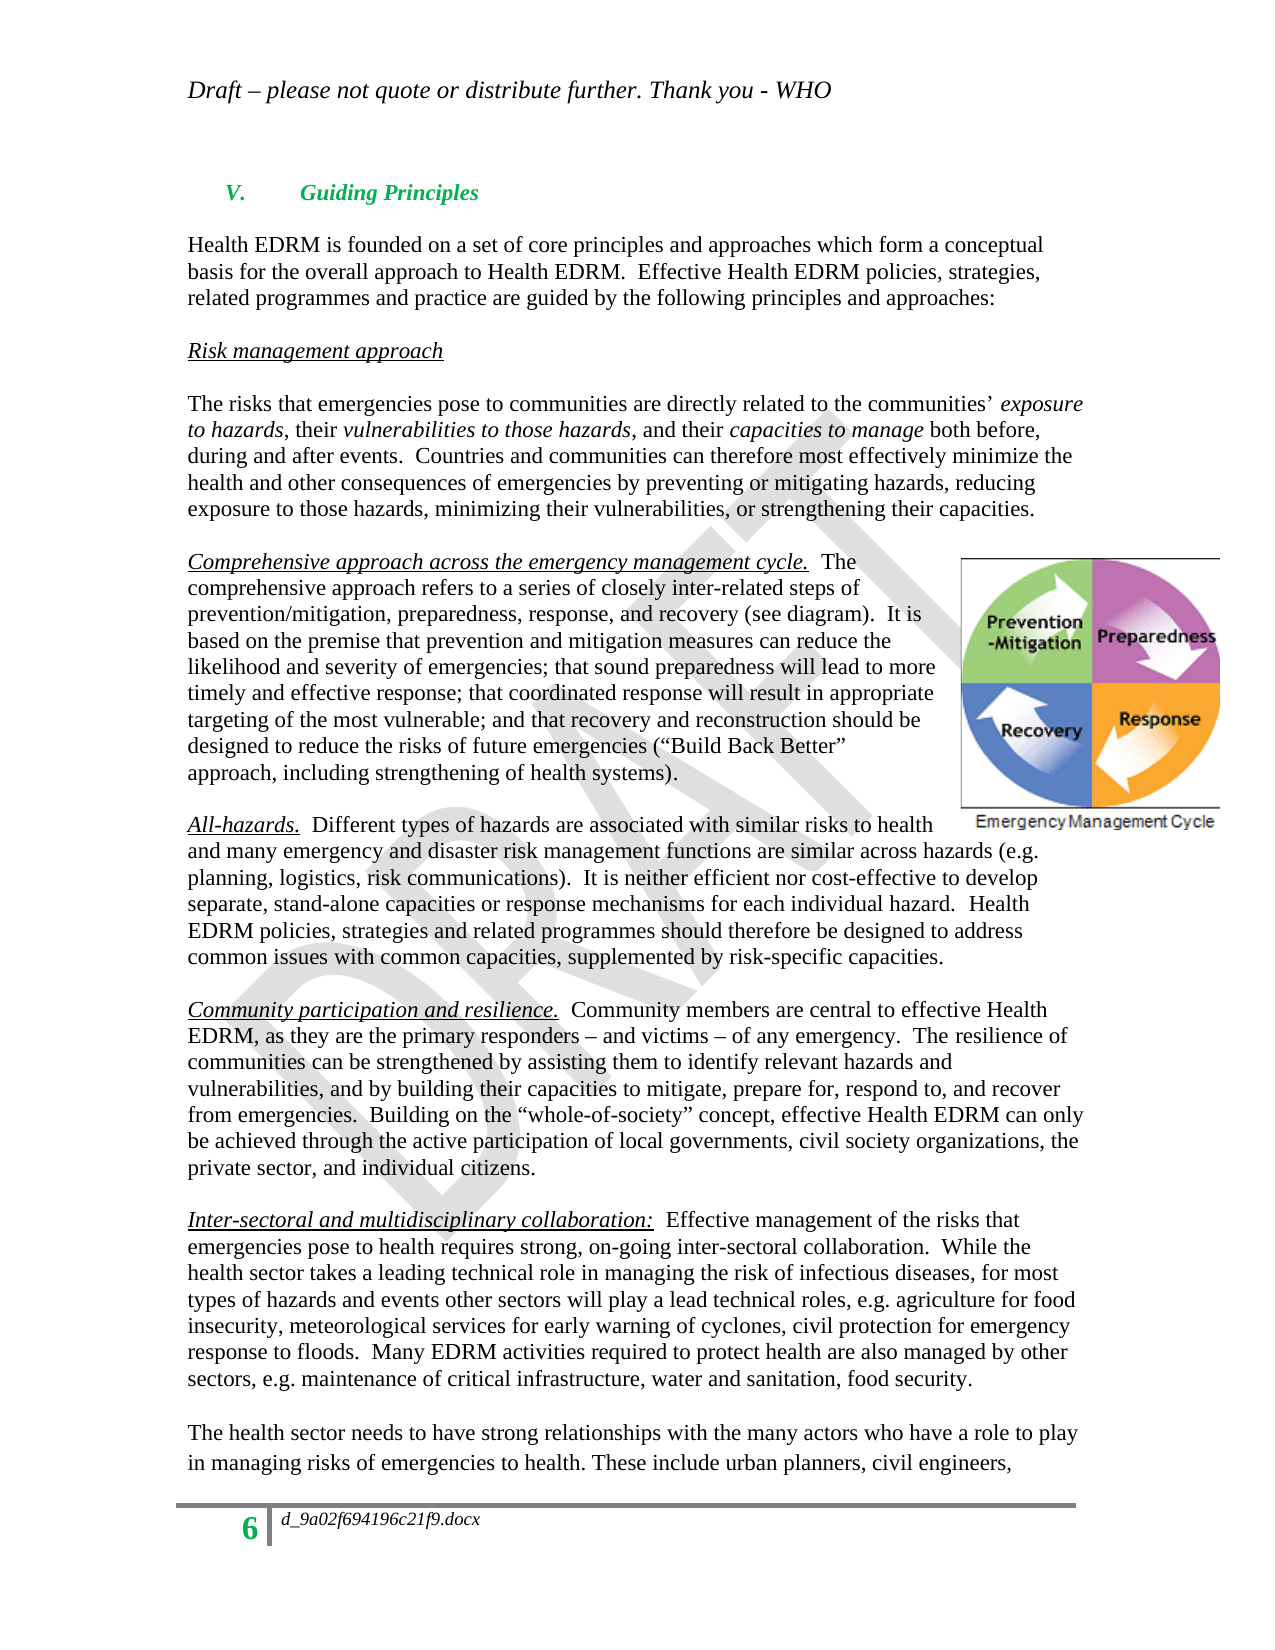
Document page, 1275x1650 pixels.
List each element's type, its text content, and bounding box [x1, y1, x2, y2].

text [187, 1417, 1087, 1476]
text Comprehensive approach across the emergency management cycle. The comprehensive approach refers to a series of closely inter-related steps of prevention/mitigation, preparedness, response, and recovery (see diagram). It is based on the premise that prevention and mitigation measures can reduce the likelihood and severity of emergencies; that sound preparedness will lead to more timely and effective response; that coordinated response will result in appropriate targeting of the most vulnerable; and that recovery and reconstruction should be designed to reduce the risks of future emergencies (“Build Back Better” approach, including strengthening of health systems). [187, 548, 1087, 785]
text Health EDRM is founded on a set of core principles and approaches which form a conceptual basis for the overall approach to Health EDRM. Effective Health EDRM policies, strategies, related programmes and practice are guided by the following principles and approaches: [187, 231, 1087, 311]
text All-hazards. Different types of hazards are associated with similar risks to health and many emergency and disaster risk management functions are similar across hazards (e.g. planning, logistics, risk communications). It is neither efficient nor cost-effective to develop separate, stand-alone capacities or response mechanisms for each individual hazard. Health EDRM policies, strategies and related programmes should therefore be designed to address common issues with common capacities, supplemented by risk-specific capacities. [187, 811, 1087, 969]
text Inter-sectoral and multidisciplinary collaboration: Effective management of the risks that emergencies pose to health requires strong, on-going inter-sectoral collaboration. While the health sector takes a leading technical role in managing the risk of infectious diseases, for most types of hazards and events other sectors will play a lead technical roles, e.g. agriculture for food insecurity, meteorological services for early warning of cyclones, civil protection for emergency response to floods. Many EDRM activities required to protect health are also managed by other sectors, e.g. maintenance of critical infrastructure, water and sanitation, food security. [187, 1207, 1087, 1391]
picture [960, 558, 1220, 830]
text Community participation and resilience. Community members are central to effective Health EDRM, as they are the primary responders – and victims – of any emergency. The resilience of communities can be strengthened by assisting them to identify relevant hazards and vulnerabilities, and by building their capacities to mitigate, prepare for, respond to, and recover from emergencies. Building on the “whole-of-society” concept, effective Health EDRM can only be achieved through the active participation of local governments, civil society organizations, the private sector, and individual citizens. [187, 996, 1087, 1180]
text Risk management approach [187, 337, 1087, 363]
list Guiding Principles [225, 179, 1087, 205]
text The risks that emergencies pose to communities are directly related to the communities’ exposure to hazards, their vulnerabilities to those hazards, and their capacities to manage both before, during and after events. Countries and communities can therefore most effectively minimize the health and other consequences of emergencies by preventing or mitigating hazards, reducing exposure to those hazards, minimizing their vulnerabilities, or strengthening their capacities. [187, 389, 1087, 521]
